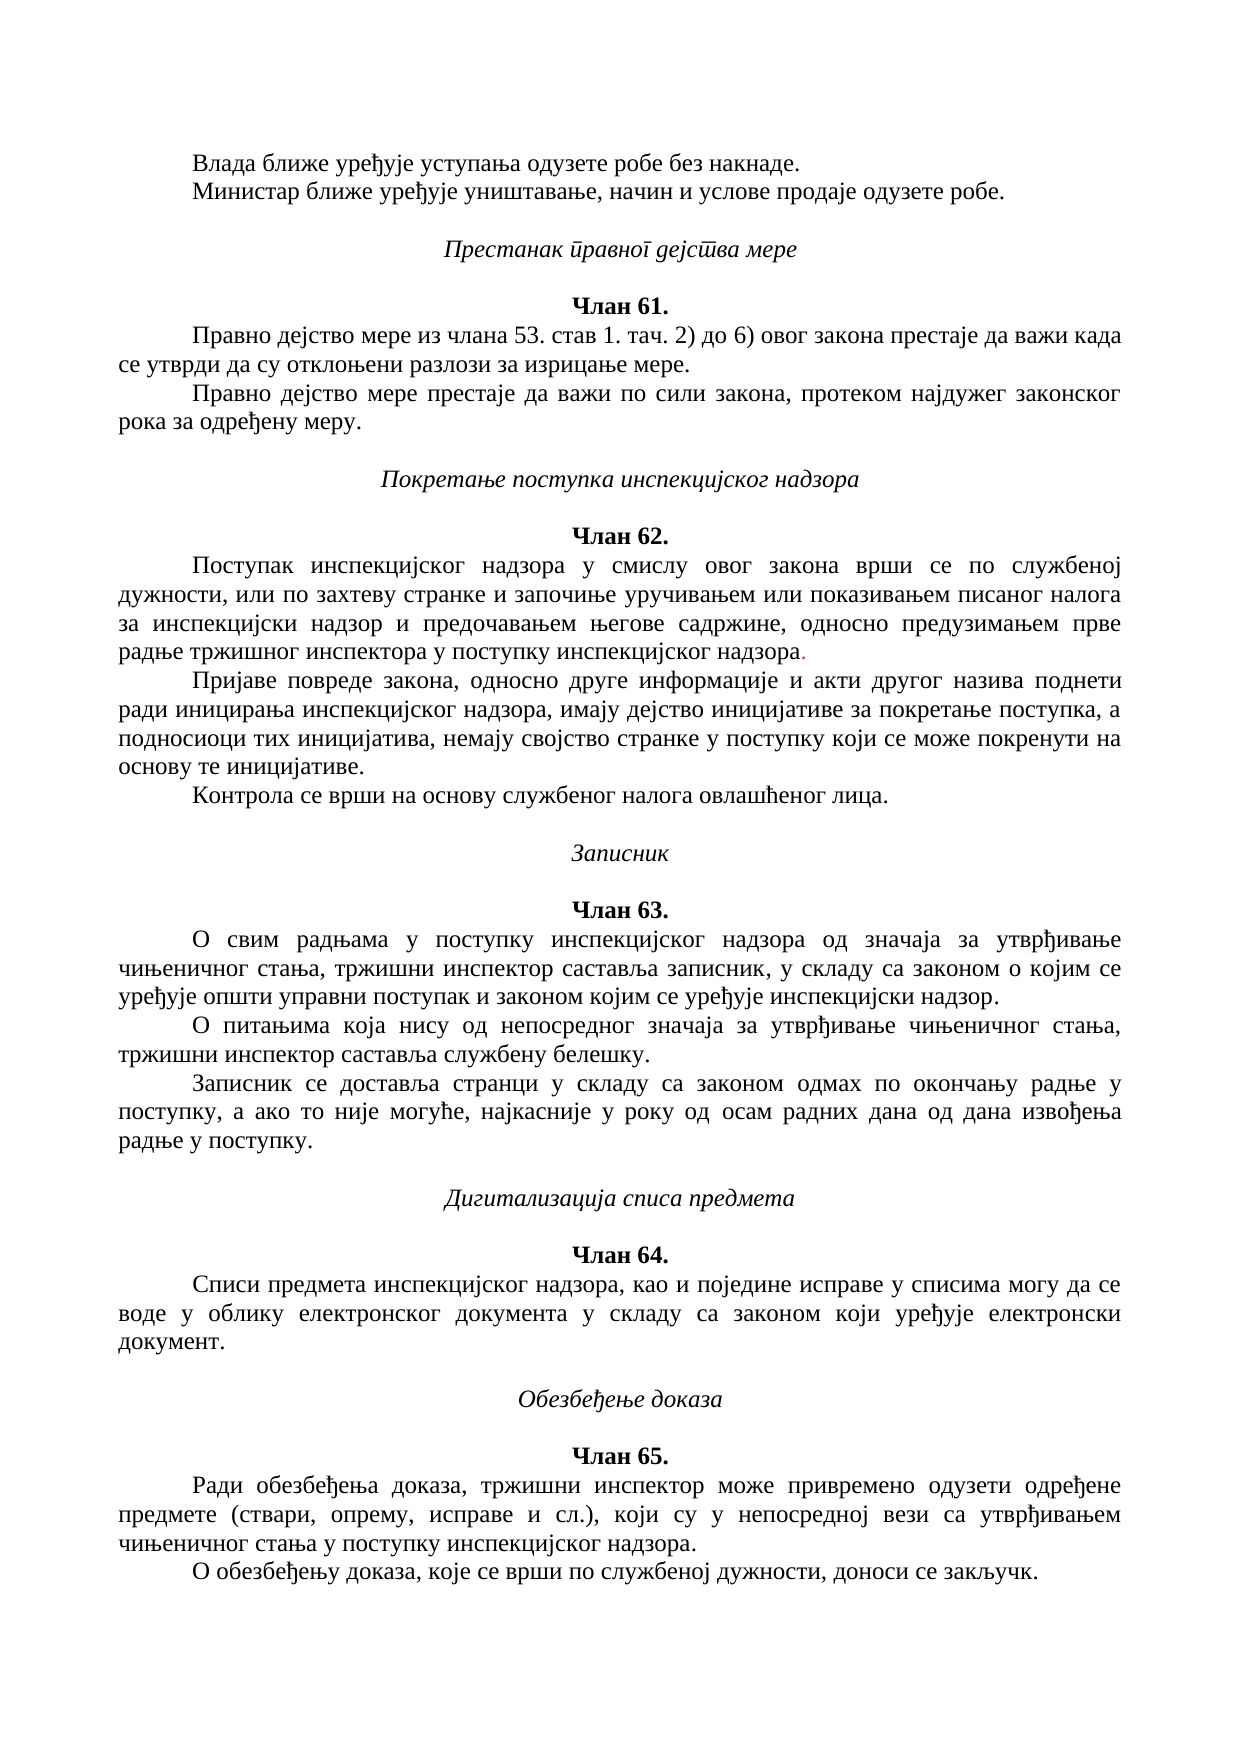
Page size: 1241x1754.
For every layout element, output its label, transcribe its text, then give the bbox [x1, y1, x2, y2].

text Члан 64. [118, 1240, 1122, 1269]
text Записник [118, 838, 1122, 866]
text Престанак правног дејства мере [118, 234, 1122, 263]
text Ради обезбеђења доказа, тржишни инспектор може привремено одузети одређене предмете (ствари, опрему, исправе и сл.), који су у непосредној вези са утврђивањем чињеничног стања у поступку инспекцијског надзора. [118, 1470, 1122, 1556]
text Обезбеђење доказа [118, 1384, 1122, 1413]
text Члан 62. [118, 521, 1122, 550]
text О обезбеђењу доказа, које се врши по службеној дужности, доноси се закључк. [118, 1556, 1122, 1585]
text Правно дејство мере из члана 53. став 1. тач. 2) до 6) овог закона престаје да важи када се утврди да су отклоњени разлози за изрицање мере. [118, 320, 1122, 378]
text Контрола се врши на основу службеног налога овлашћеног лица. [118, 780, 1122, 809]
text Поступак инспекцијског надзора у смислу овог закона врши се по службеној дужности, или по захтеву странке и започиње уручивањем или показивањем писаног налога за инспекцијски надзор и предочавањем његове садржине, односно предузимањем прве радње тржишног инспектора у поступку инспекцијског надзора. [118, 550, 1122, 665]
text Министар ближе уређује уништавањe, начин и услове продаје одузете робе. [118, 176, 1122, 205]
text Члан 63. [118, 895, 1122, 924]
text Влада ближе уређује уступања одузете робе без накнаде. [118, 148, 1122, 176]
text Списи предмета инспекцијског надзора, као и поједине исправе у списима могу да се воде у облику електронског документа у складу са законом који уређује електронски документ. [118, 1269, 1122, 1355]
text Правно дејство мере престаје да важи по сили закона, протеком најдужег законског рока за одређену меру. [118, 378, 1122, 435]
text Члан 61. [118, 291, 1122, 320]
text Записник се доставља странци у складу са законом одмах по окончању радње у поступку, а ако то није могуће, најкасније у року од осам радних дана од дана извођења радње у поступку. [118, 1068, 1122, 1154]
text Члан 65. [118, 1441, 1122, 1470]
text Пријаве повреде закона, односно друге информације и акти другог назива поднети ради иницирања инспекцијског надзора, имају дејство иницијативе за покретање поступка, а подносиоци тих иницијатива, немају својство странке у поступку који се може покренути на основу те иницијативе. [118, 665, 1122, 780]
text Дигитализација списа предмета [118, 1183, 1122, 1211]
text О свим радњама у поступку инспекцијског надзора од значаја за утврђивање чињеничног стања, тржишни инспектор саставља записник, у складу са законом о којим се уређује општи управни поступак и законом којим се уређује инспекцијски надзор. [118, 924, 1122, 1010]
text Покретање поступка инспекцијског надзора [118, 464, 1122, 493]
text О питањима која нису од непосредног значаја за утврђивање чињеничног стања, тржишни инспектор саставља службену белешку. [118, 1010, 1122, 1068]
